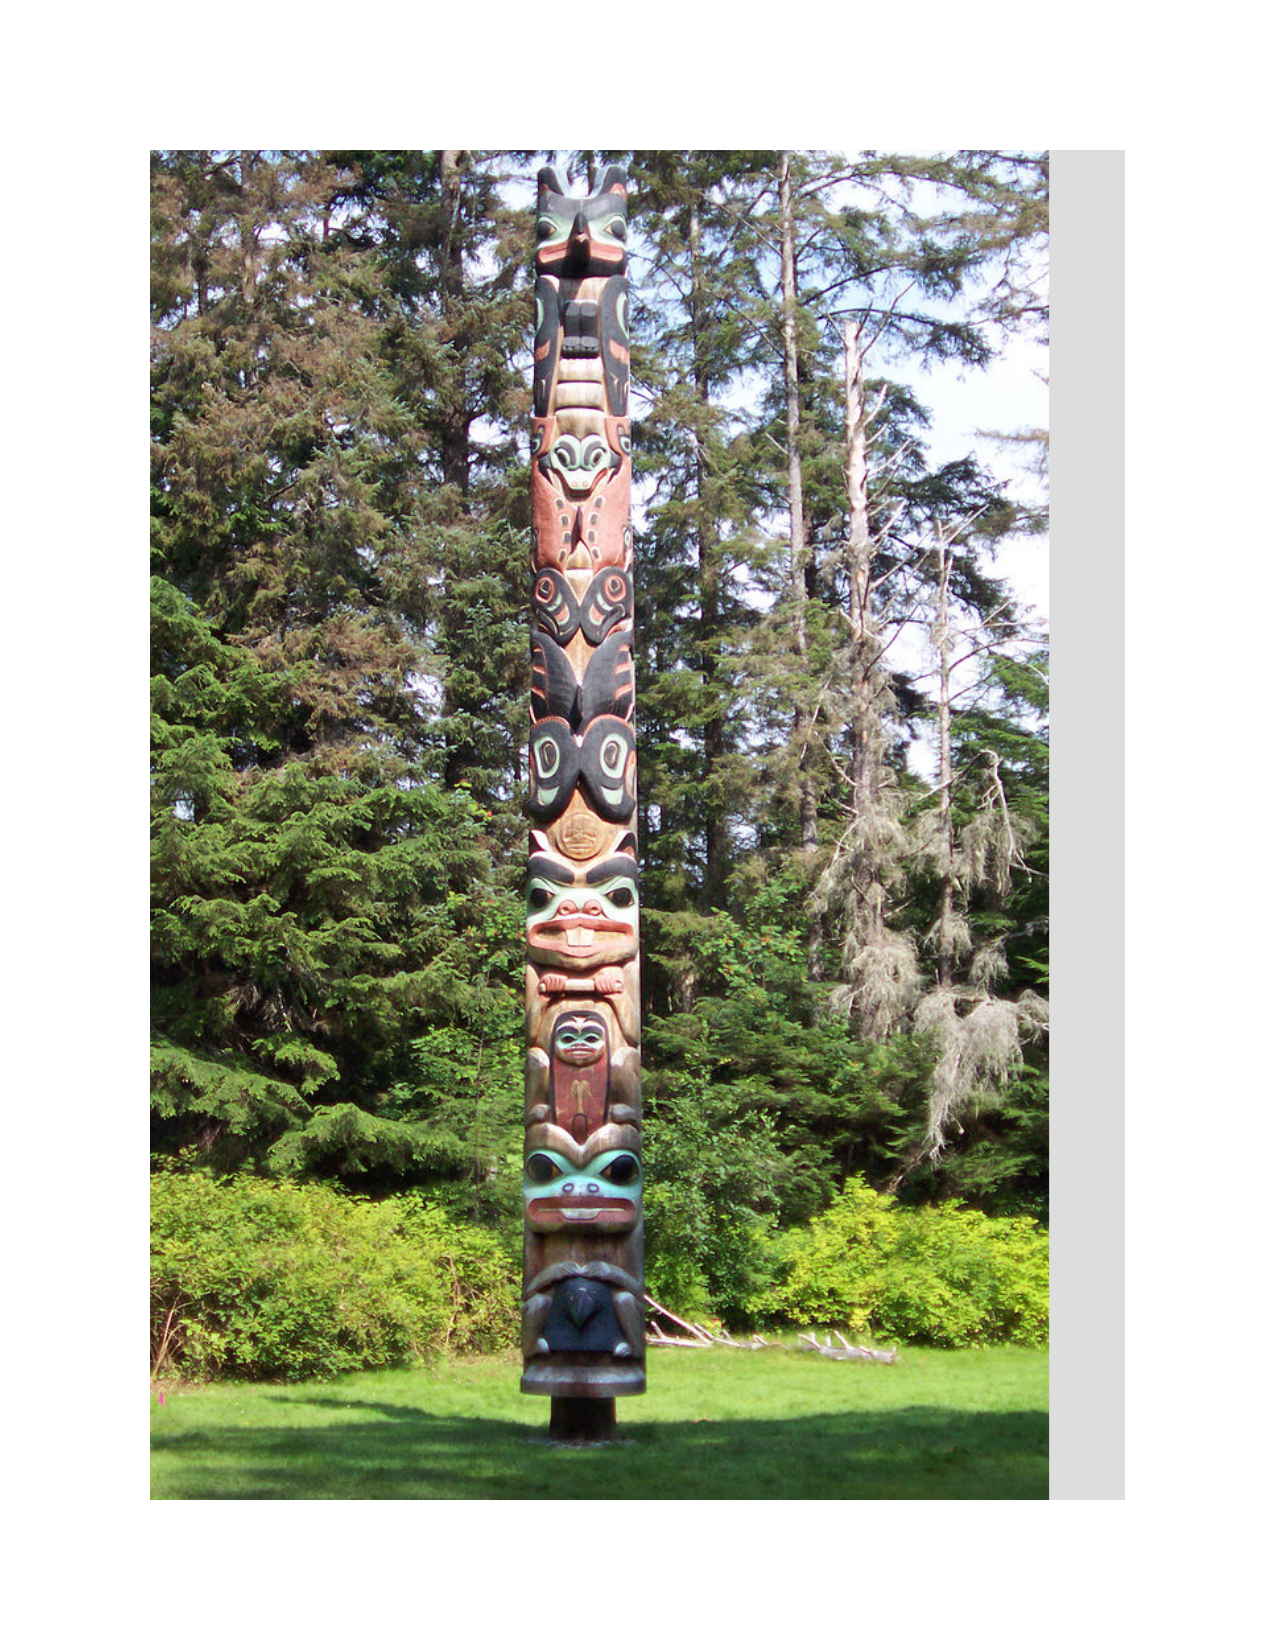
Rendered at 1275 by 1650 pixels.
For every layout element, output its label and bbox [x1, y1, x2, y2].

picture [150, 150, 1050, 1500]
